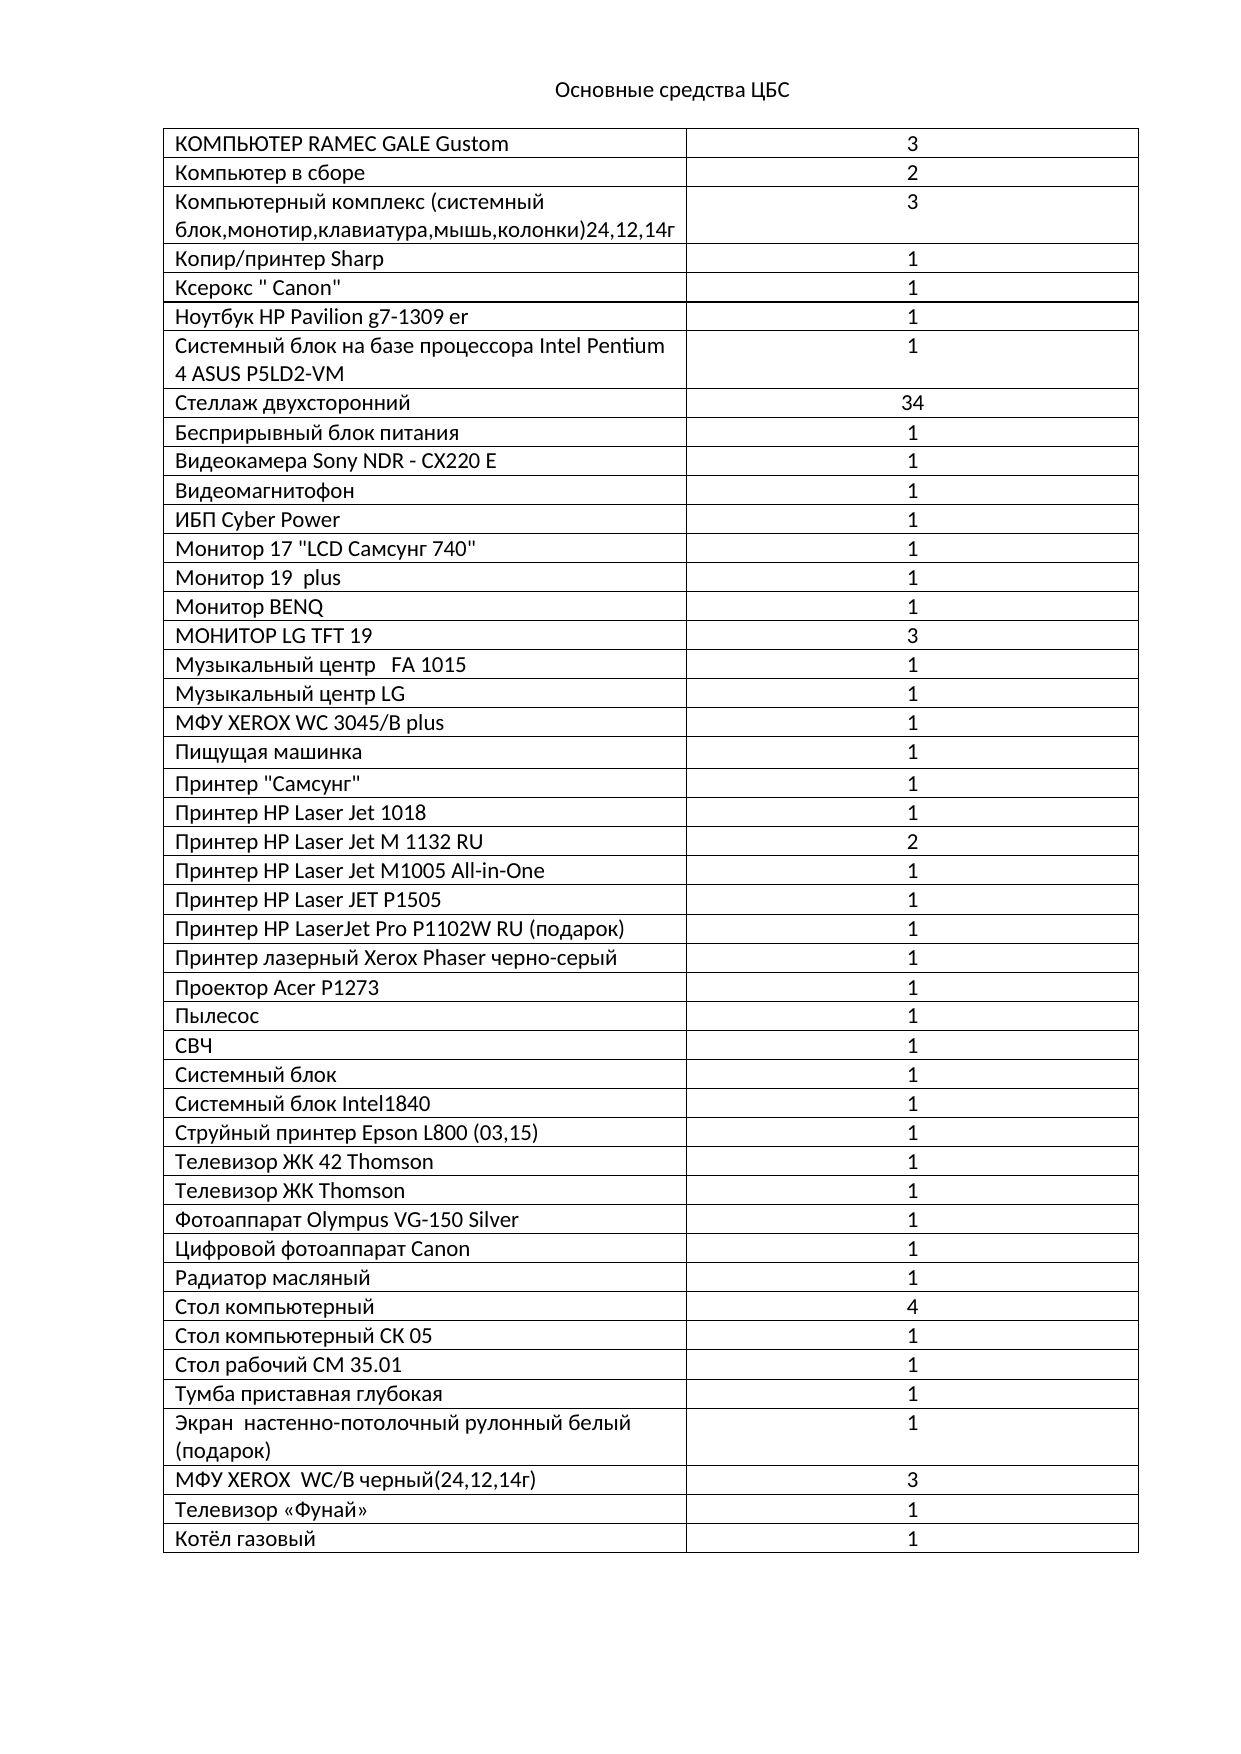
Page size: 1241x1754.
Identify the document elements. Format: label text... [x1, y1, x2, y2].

table_header КОМПЬЮТЕР RAMEC GALE Gustom [164, 129, 686, 157]
text Основные средства ЦБС [134, 75, 1211, 103]
table_cell Радиатор масляный [164, 1263, 686, 1291]
table_cell Принтер HP Laser Jet M 1132 RU [164, 827, 686, 855]
table_cell Экран настенно-потолочный рулонный белый (подарок) [164, 1409, 686, 1464]
table_cell Стол компьютерный [164, 1292, 686, 1320]
table_cell 1 [687, 650, 1138, 678]
table_cell Принтер HP Laser Jet M1005 All-in-One [164, 856, 686, 884]
table_cell 1 [687, 1060, 1138, 1088]
table_cell 3 [687, 1466, 1138, 1494]
table_cell 4 [687, 1292, 1138, 1320]
table_cell МОНИТОР LG TFT 19 [164, 621, 686, 649]
table_cell Телевизор ЖК Thomson [164, 1176, 686, 1204]
table_cell Проектор Acer P1273 [164, 973, 686, 1001]
table_cell 1 [687, 1002, 1138, 1030]
table_cell 1 [687, 798, 1138, 826]
table_cell Цифровой фотоаппарат Canon [164, 1234, 686, 1262]
table_cell Пылесос [164, 1002, 686, 1030]
table_cell Ноутбук HP Pavilion g7-1309 er [164, 303, 686, 330]
table_cell 1 [687, 1118, 1138, 1146]
table_cell 1 [687, 973, 1138, 1001]
table_cell ИБП Cyber Power [164, 505, 686, 533]
table_cell 1 [687, 418, 1138, 446]
table_cell 1 [687, 592, 1138, 620]
table_header 3 [687, 129, 1138, 157]
table_cell 1 [687, 331, 1138, 387]
table_cell 1 [687, 447, 1138, 475]
table_cell 1 [687, 273, 1138, 301]
table_cell 1 [687, 1350, 1138, 1378]
table_cell 3 [687, 621, 1138, 649]
table_cell Видеомагнитофон [164, 476, 686, 504]
table_cell Копир/принтер Sharp [164, 244, 686, 272]
table_cell 34 [687, 389, 1138, 417]
table_cell 1 [687, 708, 1138, 736]
table_cell 1 [687, 1380, 1138, 1407]
table_cell 1 [687, 1321, 1138, 1349]
table_cell 1 [687, 737, 1138, 768]
table_cell Принтер HP Laser Jet 1018 [164, 798, 686, 826]
table_cell 1 [687, 1089, 1138, 1117]
table_cell Бесприрывный блок питания [164, 418, 686, 446]
table_cell Монитор 19 plus [164, 563, 686, 591]
table_cell Струйный принтер Epson L800 (03,15) [164, 1118, 686, 1146]
table_cell 1 [687, 1031, 1138, 1059]
table_cell 1 [687, 885, 1138, 913]
table_cell Принтер HP LaserJet Pro P1102W RU (подарок) [164, 915, 686, 942]
table_cell Видеокамера Sony NDR - CX220 E [164, 447, 686, 475]
table_cell 3 [687, 187, 1138, 243]
table_cell Телевизор «Фунай» [164, 1495, 686, 1523]
table_cell Системный блок [164, 1060, 686, 1088]
table_cell 1 [687, 679, 1138, 707]
table_cell Принтер HP Laser JET P1505 [164, 885, 686, 913]
table_cell 1 [687, 563, 1138, 591]
table_cell 1 [687, 944, 1138, 972]
table_cell СВЧ [164, 1031, 686, 1059]
table_cell Тумба приставная глубокая [164, 1380, 686, 1407]
table_cell Системный блок на базе процессора Intel Pentium 4 ASUS P5LD2-VM [164, 331, 686, 387]
table_cell 1 [687, 915, 1138, 942]
table_cell Принтер лазерный Xerox Phaser черно-серый [164, 944, 686, 972]
table_cell 1 [687, 1147, 1138, 1175]
table_cell Фотоаппарат Olympus VG-150 Silver [164, 1205, 686, 1233]
table_cell Принтер "Самсунг" [164, 769, 686, 797]
table_cell Музыкальный центр FA 1015 [164, 650, 686, 678]
table_cell Стол компьютерный СК 05 [164, 1321, 686, 1349]
table_cell Ксерокс " Canon" [164, 273, 686, 301]
table_cell 1 [687, 856, 1138, 884]
table_cell 2 [687, 158, 1138, 186]
table_cell МФУ XEROX WC 3045/B plus [164, 708, 686, 736]
table_cell 1 [687, 1524, 1138, 1552]
table_cell Пищущая машинка [164, 737, 686, 768]
table_cell Стол рабочий СМ 35.01 [164, 1350, 686, 1378]
table_cell 1 [687, 303, 1138, 330]
table_cell МФУ XEROX WC/B черный(24,12,14г) [164, 1466, 686, 1494]
table_cell 1 [687, 1409, 1138, 1464]
table_cell Компьютер в сборе [164, 158, 686, 186]
table_cell 1 [687, 505, 1138, 533]
table_cell Котёл газовый [164, 1524, 686, 1552]
table_cell 1 [687, 1205, 1138, 1233]
table_cell 1 [687, 1234, 1138, 1262]
table_cell 1 [687, 1495, 1138, 1523]
table_cell 1 [687, 1263, 1138, 1291]
table_cell Системный блок Intel1840 [164, 1089, 686, 1117]
table_cell 1 [687, 769, 1138, 797]
table_cell 1 [687, 244, 1138, 272]
table_cell Монитор 17 "LCD Самсунг 740" [164, 534, 686, 562]
table_cell Музыкальный центр LG [164, 679, 686, 707]
table_cell 2 [687, 827, 1138, 855]
table_cell 1 [687, 476, 1138, 504]
table_cell Стеллаж двухсторонний [164, 389, 686, 417]
table_cell 1 [687, 1176, 1138, 1204]
table_cell Монитор BENQ [164, 592, 686, 620]
table_cell Телевизор ЖК 42 Thomson [164, 1147, 686, 1175]
table_cell 1 [687, 534, 1138, 562]
table_cell Компьютерный комплекс (системный блок,монотир,клавиатура,мышь,колонки)24,12,14г [164, 187, 686, 243]
